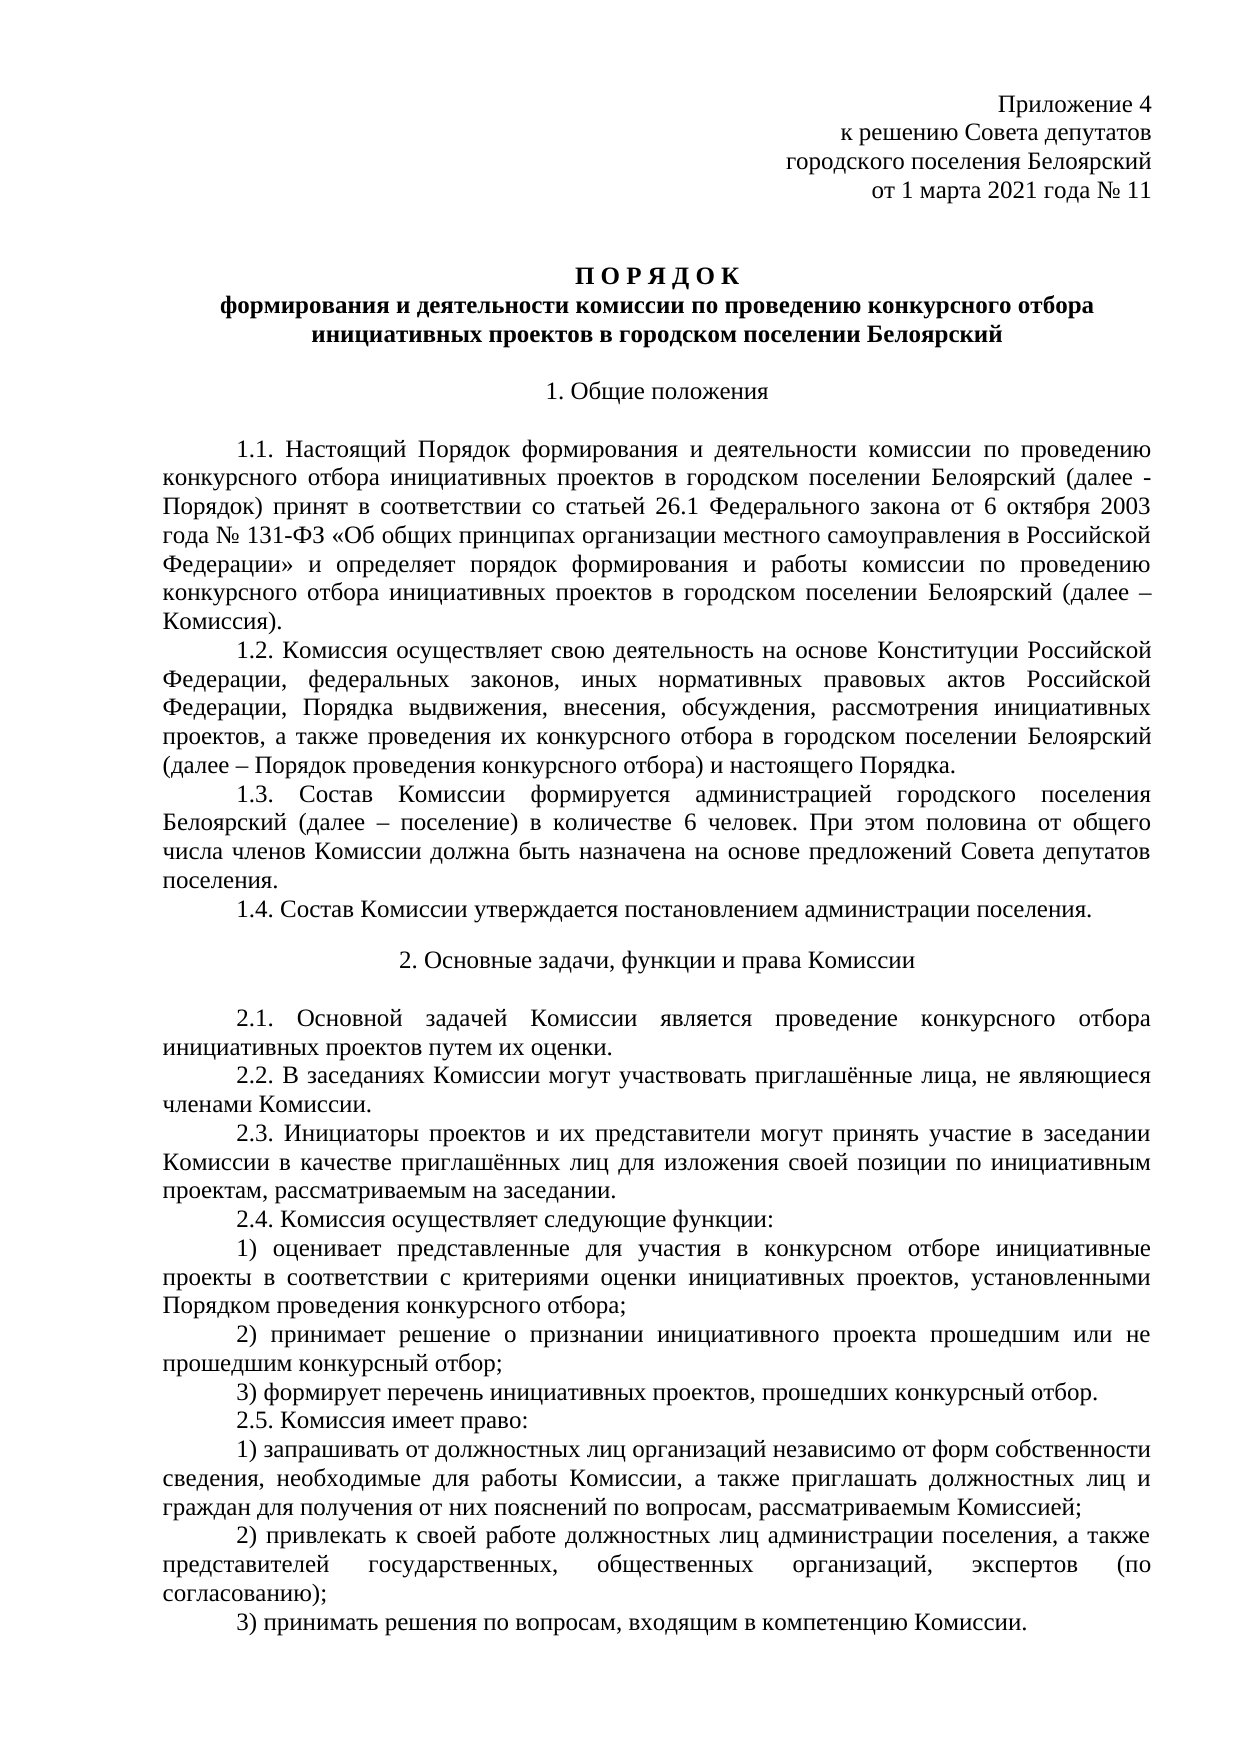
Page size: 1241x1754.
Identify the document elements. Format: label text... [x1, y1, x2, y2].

text 3) формирует перечень инициативных проектов, прошедших конкурсный отбор. [162, 1377, 1152, 1405]
text Приложение 4 к решению Совета депутатов [162, 89, 1152, 146]
text 2.3. Инициаторы проектов и их представители могут принять участие в заседании Комиссии в качестве приглашённых лиц для изложения своей позиции по инициативным проектам, рассматриваемым на заседании. [162, 1118, 1152, 1204]
text 1) оценивает представленные для участия в конкурсном отборе инициативные проекты в соответствии с критериями оценки инициативных проектов, установленными Порядком проведения конкурсного отбора; [162, 1233, 1152, 1319]
text 3) принимать решения по вопросам, входящим в компетенцию Комиссии. [162, 1607, 1152, 1635]
text 2.2. В заседаниях Комиссии могут участвовать приглашённые лица, не являющиеся членами Комиссии. [162, 1060, 1152, 1118]
text 2) принимает решение о признании инициативного проекта прошедшим или не прошедшим конкурсный отбор; [162, 1319, 1152, 1377]
text 1.2. Комиссия осуществляет свою деятельность на основе Конституции Российской Федерации, федеральных законов, иных нормативных правовых актов Российской Федерации, Порядка выдвижения, внесения, обсуждения, рассмотрения инициативных проектов, а также проведения их конкурсного отбора в городском поселении Белоярский (далее – Порядок проведения конкурсного отбора) и настоящего Порядка. [162, 635, 1152, 779]
text 1.4. Состав Комиссии утверждается постановлением администрации поселения. [162, 894, 1152, 922]
text городского поселения Белоярский [162, 146, 1152, 175]
text 2. Основные задачи, функции и права Комиссии [162, 945, 1152, 974]
text 2) привлекать к своей работе должностных лиц администрации поселения, а также представителей государственных, общественных организаций, экспертов (по согласованию); [162, 1520, 1152, 1607]
text от 1 марта 2021 года № 11 [620, 175, 1152, 204]
text 1. Общие положения [162, 376, 1152, 405]
text 2.4. Комиссия осуществляет следующие функции: [162, 1204, 1152, 1233]
text 2.1. Основной задачей Комиссии является проведение конкурсного отбора инициативных проектов путем их оценки. [162, 1003, 1152, 1060]
text 2.5. Комиссия имеет право: [162, 1405, 1152, 1434]
text 1.1. Настоящий Порядок формирования и деятельности комиссии по проведению конкурсного отбора инициативных проектов в городском поселении Белоярский (далее - Порядок) принят в соответствии со статьей 26.1 Федерального закона от 6 октября 2003 года № 131-ФЗ «Об общих принципах организации местного самоуправления в Российской Федерации» и определяет порядок формирования и работы комиссии по проведению конкурсного отбора инициативных проектов в городском поселении Белоярский (далее – Комиссия). [162, 434, 1152, 635]
text 1) запрашивать от должностных лиц организаций независимо от форм собственности сведения, необходимые для работы Комиссии, а также приглашать должностных лиц и граждан для получения от них пояснений по вопросам, рассматриваемым Комиссией; [162, 1434, 1152, 1520]
text 1.3. Состав Комиссии формируется администрацией городского поселения Белоярский (далее – поселение) в количестве 6 человек. При этом половина от общего числа членов Комиссии должна быть назначена на основе предложений Совета депутатов поселения. [162, 779, 1152, 894]
text П О Р Я Д О К формирования и деятельности комиссии по проведению конкурсного отбора инициативных проектов в городском поселении Белоярский [162, 261, 1152, 347]
